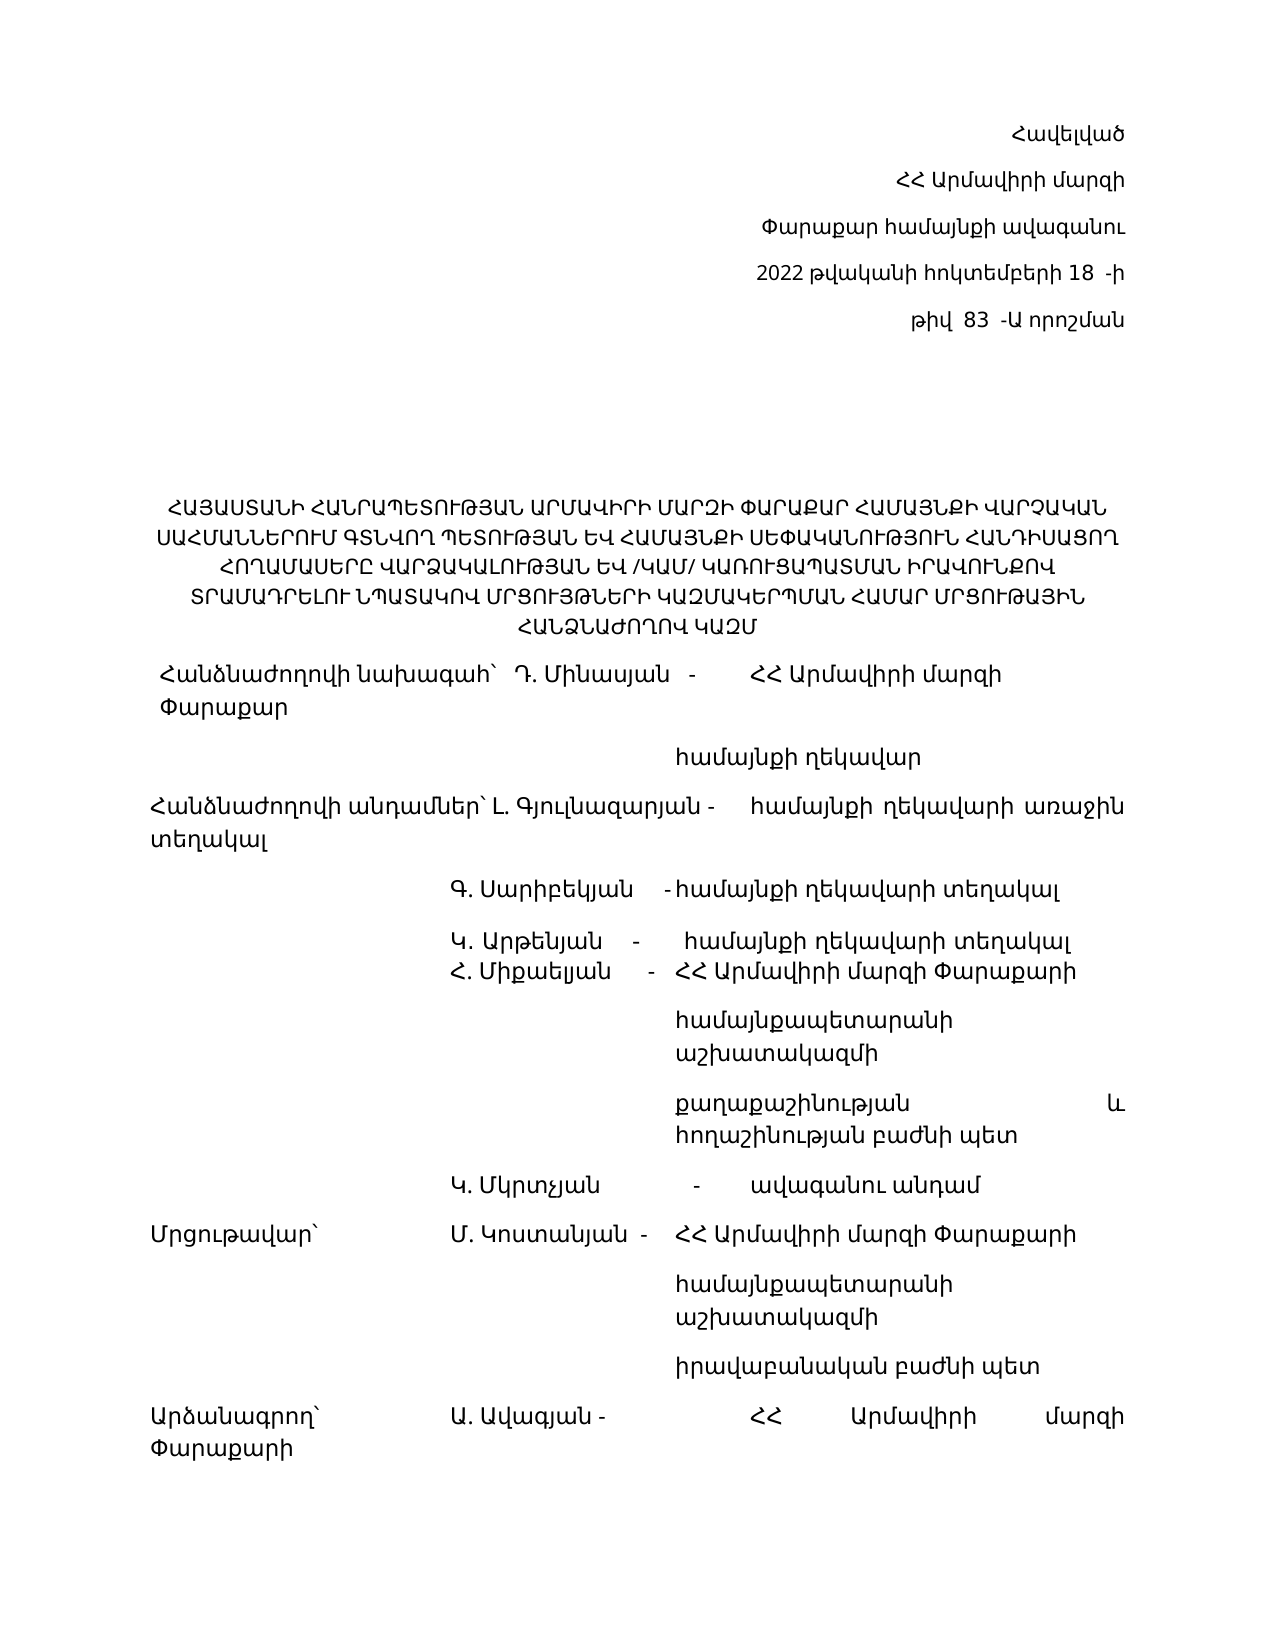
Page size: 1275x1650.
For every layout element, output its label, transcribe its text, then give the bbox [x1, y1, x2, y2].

text Փարաքար համայնքի ավագանու [150, 212, 1125, 240]
text համայնքապետարանի աշխատակազմի [675, 1004, 1125, 1068]
text համայնքապետարանի աշխատակազմի [675, 1268, 1125, 1332]
text Հ. Միքաելյան - ՀՀ Արմավիրի մարզի Փարաքարի [150, 955, 1125, 986]
text Մրցութավար՝ Մ. Կոստանյան - ՀՀ Արմավիրի մարզի Փարաքարի [150, 1218, 1125, 1249]
text ՀՀ Արմավիրի մարզի [150, 165, 1125, 194]
text Գ. Սարիբեկյան - համայնքի ղեկավարի տեղակալ [150, 872, 1125, 904]
text 2022 թվականի հոկտեմբերի 18 -ի [150, 258, 1125, 287]
text համայնքի ղեկավար [609, 741, 1125, 772]
text Կ․ Արթենյան - համայնքի ղեկավարի տեղակալ [375, 922, 1125, 955]
text Արձանագրող՝ Ա. Ավագյան - ՀՀ Արմավիրի մարզի Փարաքարի [150, 1399, 1125, 1464]
text Հանձնաժողովի նախագահ՝ Դ. Մինասյան - ՀՀ Արմավիրի մարզի Փարաքար [159, 658, 1125, 722]
text Կ. Մկրտչյան - ավագանու անդամ [150, 1169, 1125, 1200]
text Հանձնաժողովի անդամներ՝ Լ. Գյուլնազարյան - համայնքի ղեկավարի առաջին տեղակալ [150, 790, 1125, 854]
text թիվ 83 -Ա որոշման [150, 305, 1125, 333]
text ՀԱՅԱՍՏԱՆԻ ՀԱՆՐԱՊԵՏՈՒԹՅԱՆ ԱՐՄԱՎԻՐԻ ՄԱՐԶԻ ՓԱՐԱՔԱՐ ՀԱՄԱՅՆՔԻ ՎԱՐՉԱԿԱՆ ՍԱՀՄԱՆՆԵՐՈՒՄ ԳՏՆՎՈՂ ՊԵՏՈՒԹՅԱՆ ԵՎ ՀԱՄԱՅՆՔԻ ՍԵՓԱԿԱՆՈՒԹՅՈՒՆ ՀԱՆԴԻՍԱՑՈՂ ՀՈՂԱՄԱՍԵՐԸ ՎԱՐՁԱԿԱԼՈՒԹՅԱՆ ԵՎ /ԿԱՄ/ ԿԱՌՈՒՑԱՊԱՏՄԱՆ ԻՐԱՎՈՒՆՔՈՎ ՏՐԱՄԱԴՐԵԼՈՒ ՆՊԱՏԱԿՈՎ ՄՐՑՈՒՅԹՆԵՐԻ ԿԱԶՄԱԿԵՐՊՄԱՆ ՀԱՄԱՐ ՄՐՑՈՒԹԱՅԻՆ ՀԱՆՁՆԱԺՈՂՈՎ ԿԱԶՄ [150, 493, 1125, 640]
text իրավաբանական բաժնի պետ [675, 1350, 1125, 1381]
text քաղաքաշինության և հողաշինության բաժնի պետ [675, 1087, 1125, 1151]
text Հավելված [150, 119, 1125, 147]
